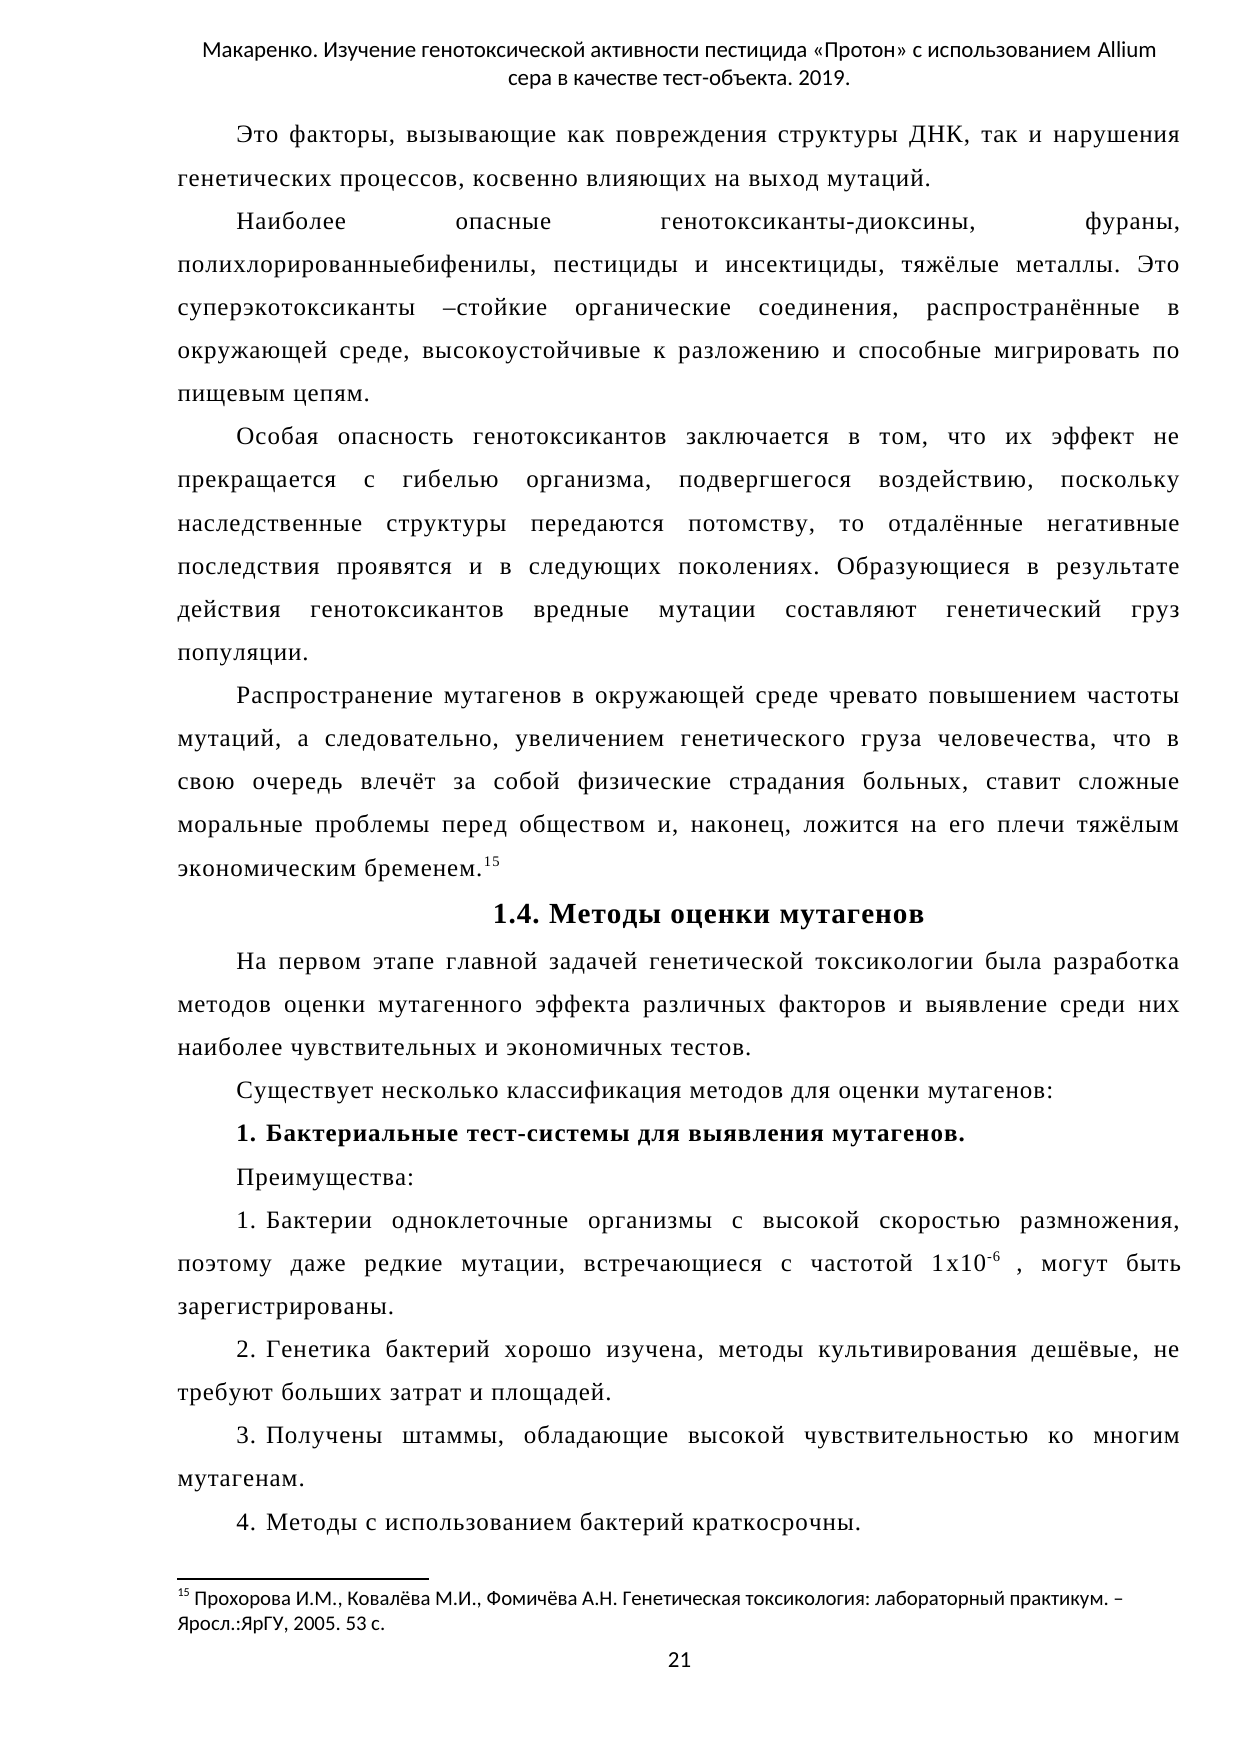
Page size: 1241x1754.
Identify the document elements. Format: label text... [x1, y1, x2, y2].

list Генетика бактерий хорошо изучена, методы культивирования дешёвые, не требуют больших затрат и площадей. [177, 1334, 1181, 1406]
text Это факторы, вызывающие как повреждения структуры ДНК, так и нарушения генетических процессов, косвенно влияющих на выход мутаций. [177, 119, 1181, 191]
list Методы с использованием бактерий краткосрочны. [177, 1507, 1181, 1535]
text Распространение мутагенов в окружающей среде чревато повышением частоты мутаций, а следовательно, увеличением генетического груза человечества, что в свою очередь влечёт за собой физические страдания больных, ставит сложные моральные проблемы перед обществом и, наконец, ложится на его плечи тяжёлым экономическим бременем. [177, 680, 1181, 881]
list Бактерии одноклеточные организмы с высокой скоростью размножения, поэтому даже редкие мутации, встречающиеся с частотой 1x10-6 , могут быть зарегистрированы. [177, 1205, 1181, 1320]
list Получены штаммы, обладающие высокой чувствительностью ко многим мутагенам. [177, 1420, 1181, 1492]
text На первом этапе главной задачей генетической токсикологии была разработка методов оценки мутагенного эффекта различных факторов и выявление среди них наиболее чувствительных и экономичных тестов. [177, 946, 1181, 1061]
text Преимущества: [177, 1162, 1181, 1190]
text Существует несколько классификация методов для оценки мутагенов: [177, 1075, 1181, 1104]
subtitle 1.4. Методы оценки мутагенов [177, 896, 1181, 929]
list Бактериальные тест-системы для выявления мутагенов. [177, 1118, 1181, 1147]
text Особая опасность генотоксикантов заключается в том, что их эффект не прекращается с гибелью организма, подвергшегося воздействию, поскольку наследственные структуры передаются потомству, то отдалённые негативные последствия проявятся и в следующих поколениях. Образующиеся в результате действия генотоксикантов вредные мутации составляют генетический груз популяции. [177, 421, 1181, 666]
text Наиболее опасные генотоксиканты-диоксины, фураны, полихлорированныебифенилы, пестициды и инсектициды, тяжёлые металлы. Это суперэкотоксиканты –стойкие органические соединения, распространённые в окружающей среде, высокоустойчивые к разложению и способные мигрировать по пищевым цепям. [177, 206, 1181, 407]
